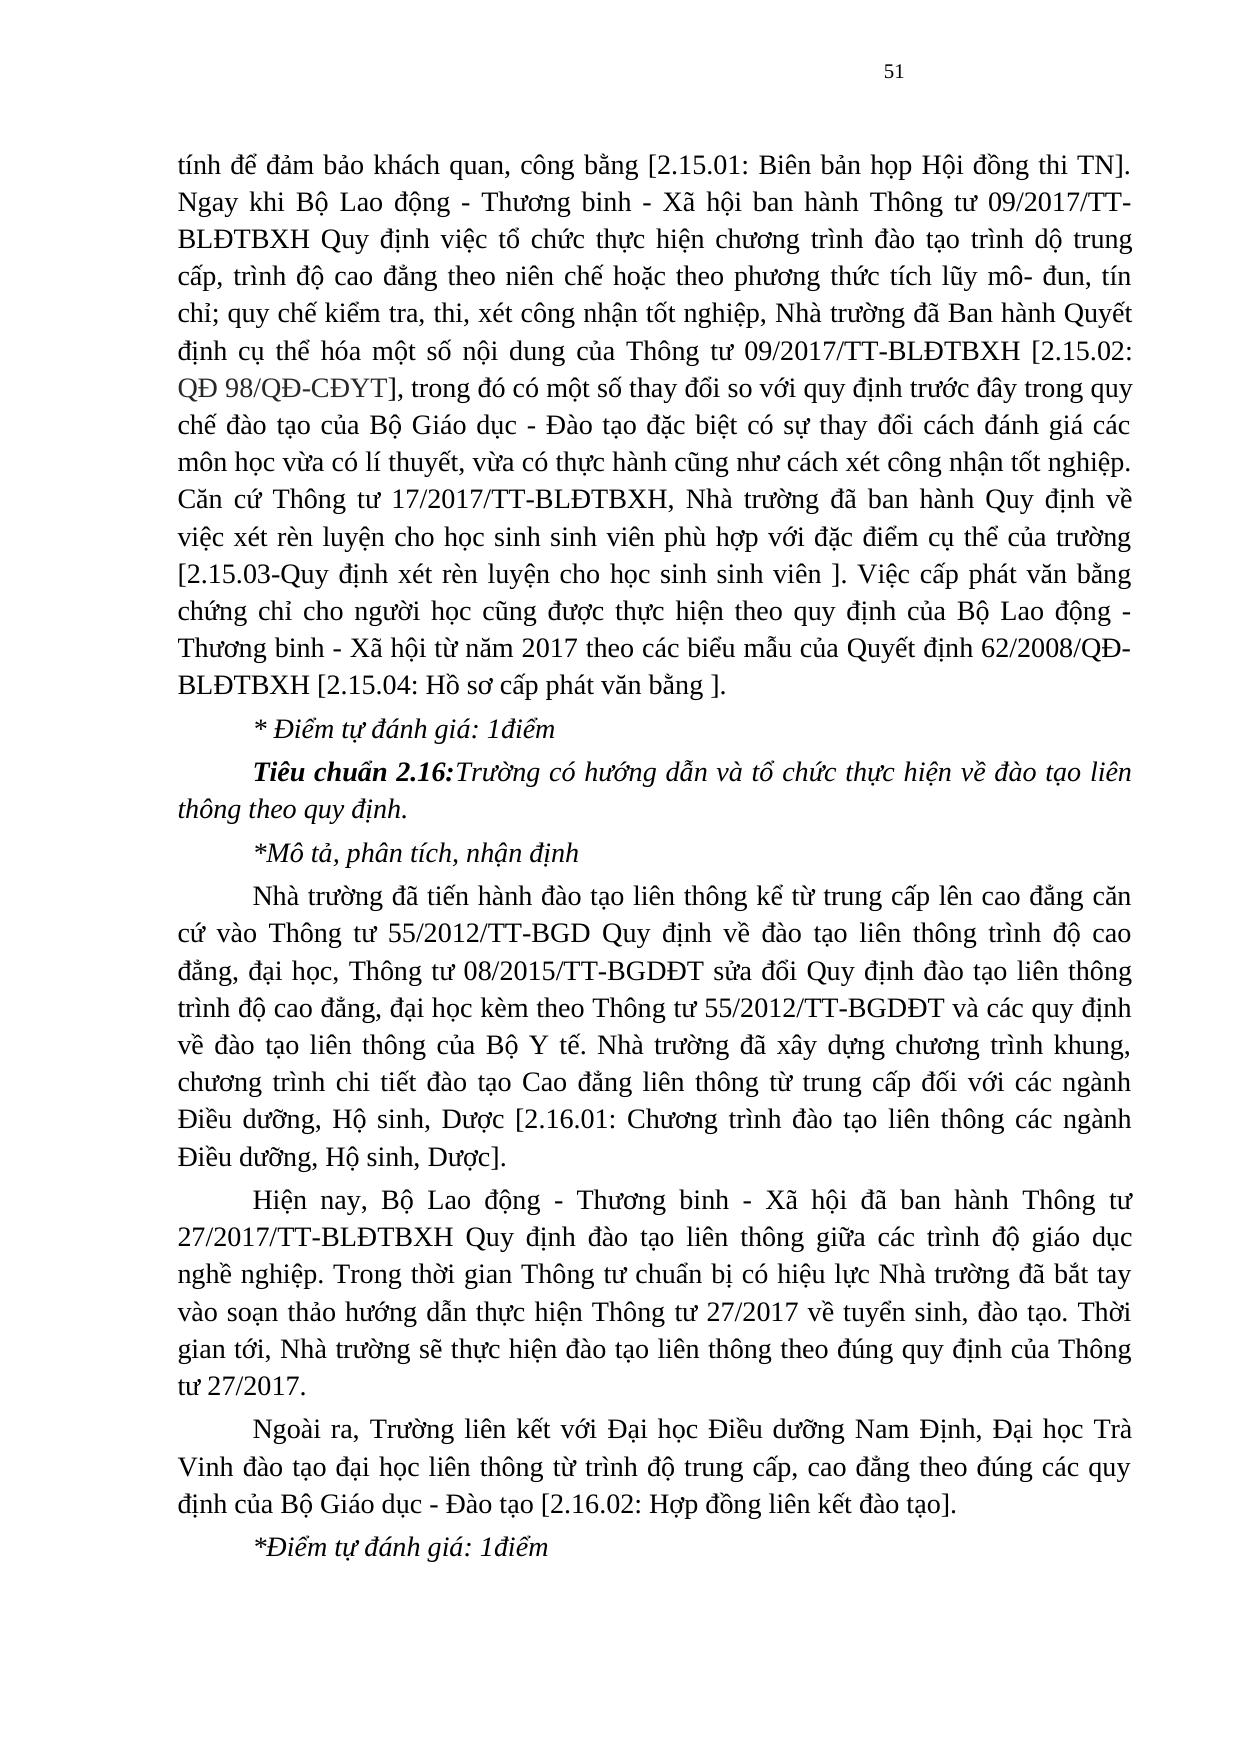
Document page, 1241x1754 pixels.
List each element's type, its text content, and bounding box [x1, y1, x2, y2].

text * Điểm tự đánh giá: 1điểm [177, 712, 1134, 744]
text Ngoài ra, Trường liên kết với Đại học Điều dưỡng Nam Định, Đại học Trà Vinh đào tạo đại học liên thông từ trình độ trung cấp, cao đẳng theo đúng các quy định của Bộ Giáo dục - Đào tạo [2.16.02: Hợp đồng liên kết đào tạo]. [177, 1412, 1134, 1519]
text Nhà trường đã tiến hành đào tạo liên thông kể từ trung cấp lên cao đẳng căn cứ vào Thông tư 55/2012/TT-BGD Quy định về đào tạo liên thông trình độ cao đẳng, đại học, Thông tư 08/2015/TT-BGDĐT sửa đổi Quy định đào tạo liên thông trình độ cao đẳng, đại học kèm theo Thông tư 55/2012/TT-BGDĐT và các quy định về đào tạo liên thông của Bộ Y tế. Nhà trường đã xây dựng chương trình khung, chương trình chi tiết đào tạo Cao đẳng liên thông từ trung cấp đối với các ngành Điều dưỡng, Hộ sinh, Dược [2.16.01: Chương trình đào tạo liên thông các ngành Điều dưỡng, Hộ sinh, Dược]. [177, 879, 1134, 1172]
text Hiện nay, Bộ Lao động - Thương binh - Xã hội đã ban hành Thông tư 27/2017/TT-BLĐTBXH Quy định đào tạo liên thông giữa các trình độ giáo dục nghề nghiệp. Trong thời gian Thông tư chuẩn bị có hiệu lực Nhà trường đã bắt tay vào soạn thảo hướng dẫn thực hiện Thông tư 27/2017 về tuyển sinh, đào tạo. Thời gian tới, Nhà trường sẽ thực hiện đào tạo liên thông theo đúng quy định của Thông tư 27/2017. [177, 1183, 1134, 1401]
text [177, 148, 1134, 701]
text *Mô tả, phân tích, nhận định [177, 836, 1134, 868]
text *Điểm tự đánh giá: 1điểm [177, 1530, 1134, 1563]
text Tiêu chuẩn 2.16:Trường có hướng dẫn và tổ chức thực hiện về đào tạo liên thông theo quy định. [177, 755, 1134, 825]
